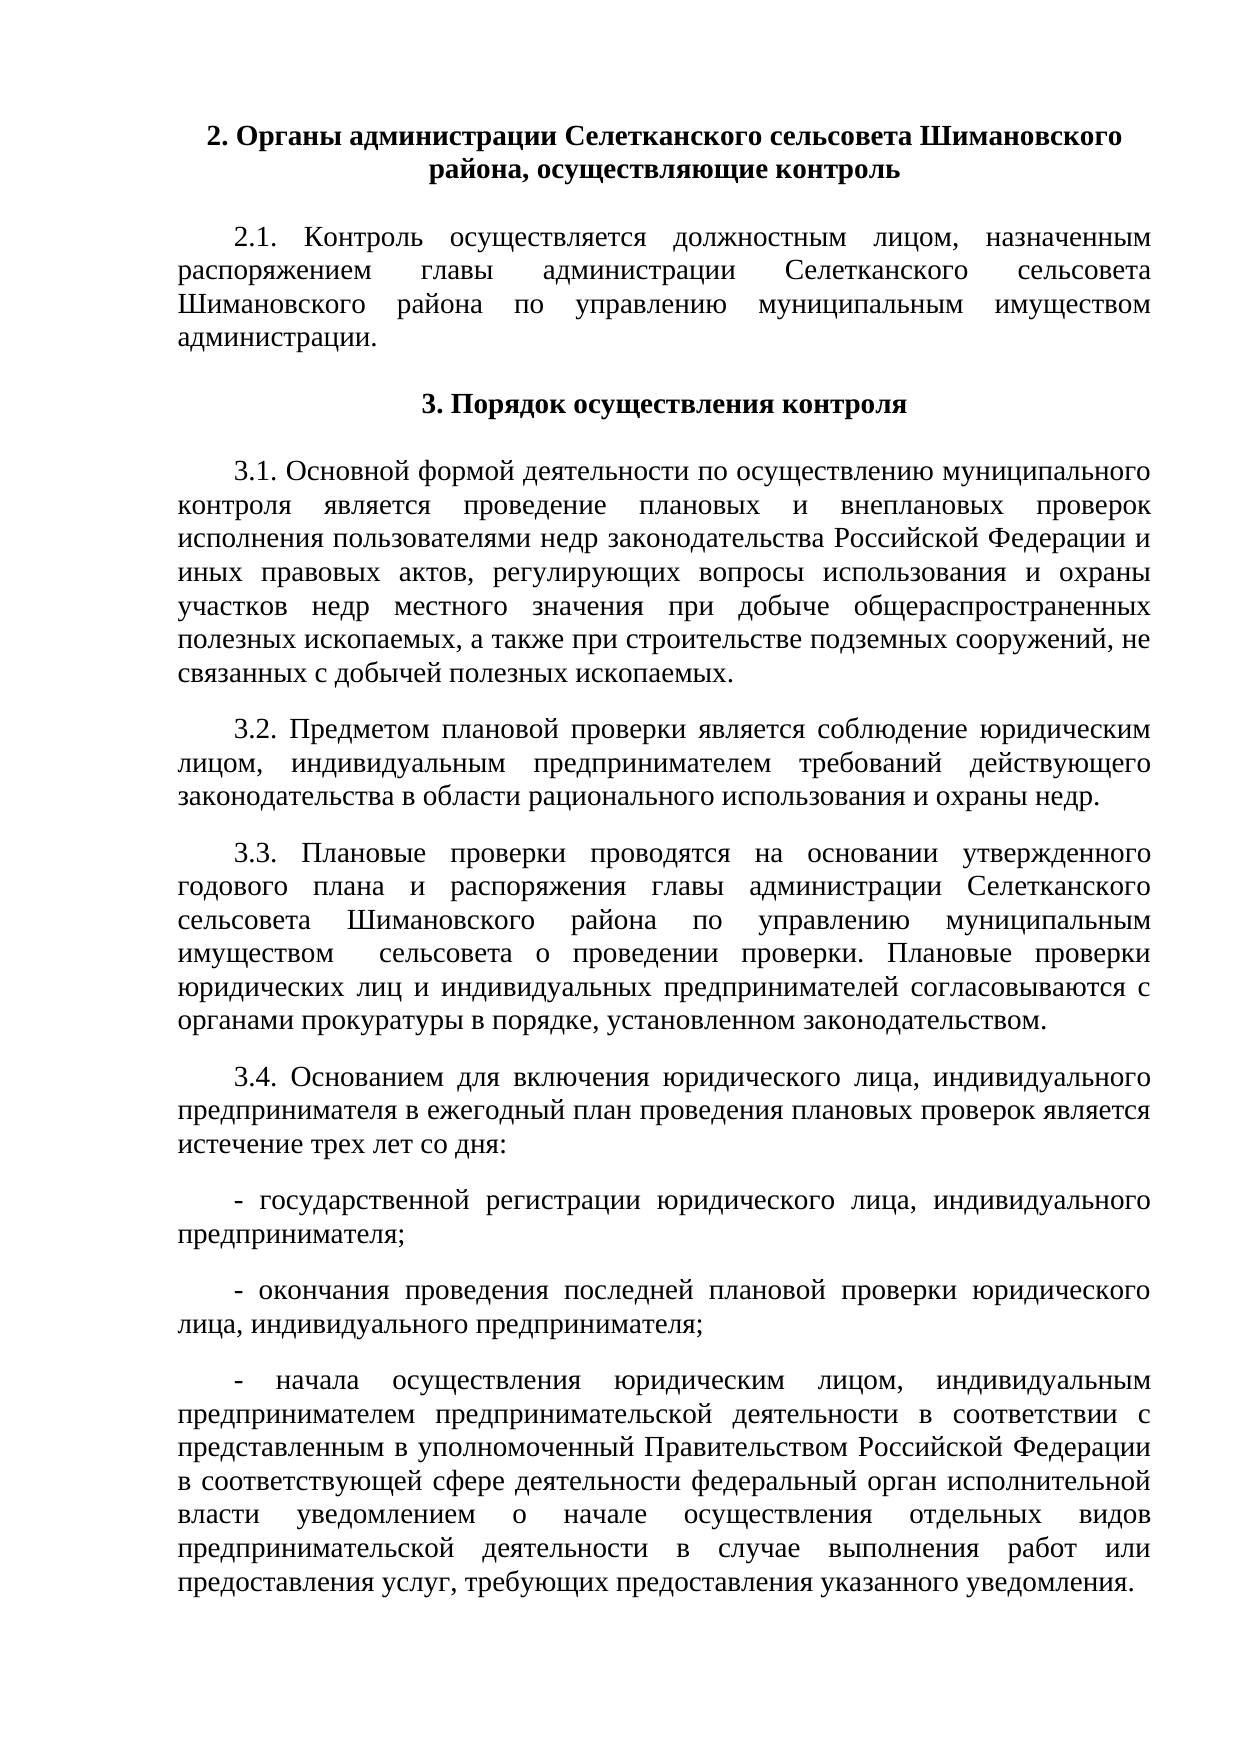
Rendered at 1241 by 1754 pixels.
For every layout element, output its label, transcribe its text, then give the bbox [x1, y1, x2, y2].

title 3. Порядок осуществления контроля [177, 386, 1152, 420]
text 3.1. Основной формой деятельности по осуществлению муниципального контроля является проведение плановых и внеплановых проверок исполнения пользователями недр законодательства Российской Федерации и иных правовых актов, регулирующих вопросы использования и охраны участков недр местного значения при добыче общераспространенных полезных ископаемых, а также при строительстве подземных сооружений, не связанных с добычей полезных ископаемых. [177, 453, 1152, 688]
text 2.1. Контроль осуществляется должностным лицом, назначенным распоряжением главы администрации Селетканского сельсовета Шимановского района по управлению муниципальным имуществом администрации. [177, 219, 1152, 353]
text - окончания проведения последней плановой проверки юридического лица, индивидуального предпринимателя; [177, 1272, 1152, 1339]
text - начала осуществления юридическим лицом, индивидуальным предпринимателем предпринимательской деятельности в соответствии с представленным в уполномоченный Правительством Российской Федерации в соответствующей сфере деятельности федеральный орган исполнительной власти уведомлением о начале осуществления отдельных видов предпринимательской деятельности в случае выполнения работ или предоставления услуг, требующих предоставления указанного уведомления. [177, 1362, 1152, 1597]
text 3.4. Основанием для включения юридического лица, индивидуального предпринимателя в ежегодный план проведения плановых проверок является истечение трех лет со дня: [177, 1059, 1152, 1159]
text 3.3. Плановые проверки проводятся на основании утвержденного годового плана и распоряжения главы администрации Селетканского сельсовета Шимановского района по управлению муниципальным имуществом сельсовета о проведении проверки. Плановые проверки юридических лиц и индивидуальных предпринимателей согласовываются с органами прокуратуры в порядке, установленном законодательством. [177, 835, 1152, 1036]
text 3.2. Предметом плановой проверки является соблюдение юридическим лицом, индивидуальным предпринимателем требований действующего законодательства в области рационального использования и охраны недр. [177, 711, 1152, 812]
title 2. Органы администрации Селетканского сельсовета Шимановского района, осуществляющие контроль [177, 118, 1152, 185]
text - государственной регистрации юридического лица, индивидуального предпринимателя; [177, 1182, 1152, 1249]
